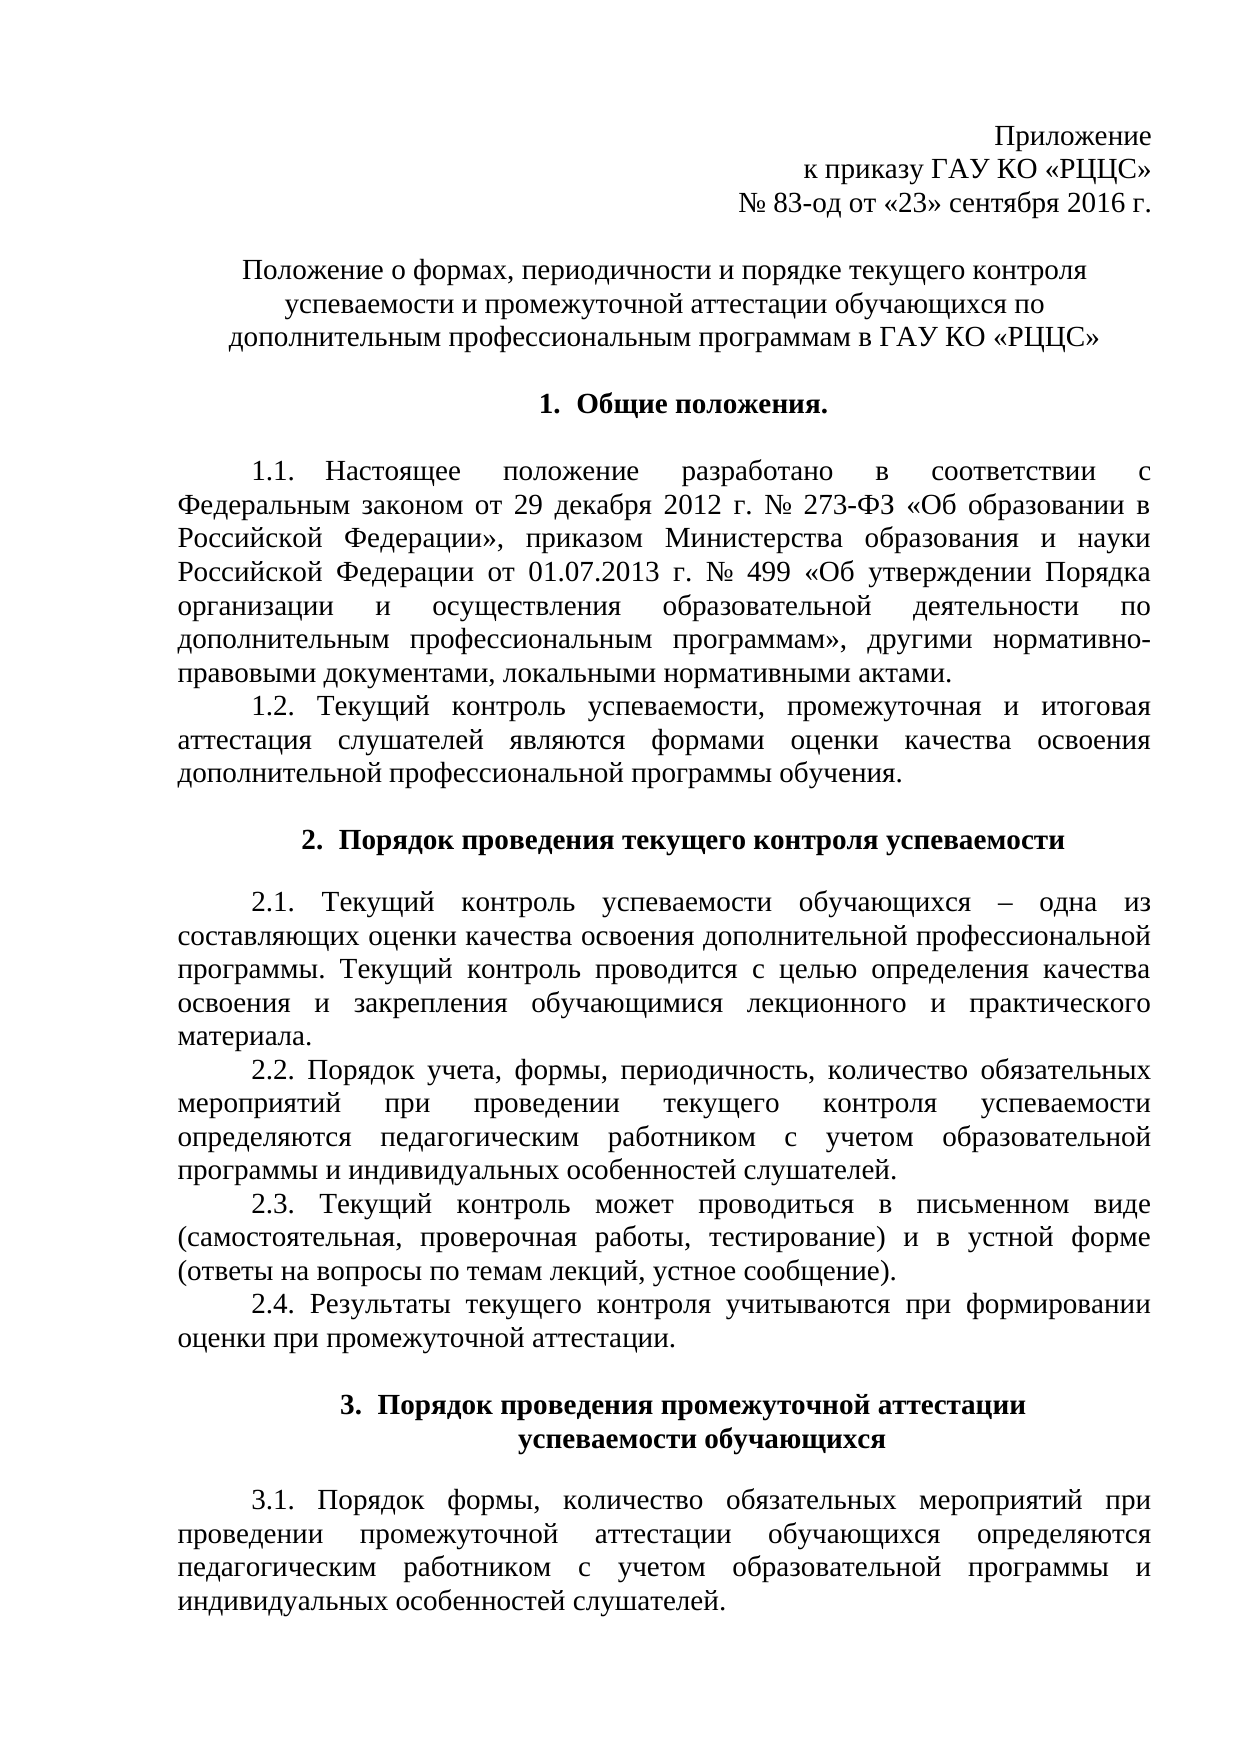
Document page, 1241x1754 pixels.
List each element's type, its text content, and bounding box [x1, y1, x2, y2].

text Положение о формах, периодичности и порядке текущего контроля успеваемости и промежуточной аттестации обучающихся по дополнительным профессиональным программам в ГАУ КО «РЦЦС» [177, 252, 1152, 353]
text 3.1. Порядок формы, количество обязательных мероприятий при проведении промежуточной аттестации обучающихся определяются педагогическим работником с учетом образовательной программы и индивидуальных особенностей слушателей. [177, 1482, 1152, 1616]
text 2.2. Порядок учета, формы, периодичность, количество обязательных мероприятий при проведении текущего контроля успеваемости определяются педагогическим работником с учетом образовательной программы и индивидуальных особенностей слушателей. [177, 1052, 1152, 1186]
text Приложение [177, 118, 1152, 152]
list Порядок проведения промежуточной аттестации [215, 1387, 1152, 1421]
list 1.1. Настоящее положение разработано в соответствии с Федеральным законом от 29 декабря 2012 г. № 273-ФЗ «Об образовании в Российской Федерации», приказом Министерства образования и науки Российской Федерации от 01.07.2013 г. № 499 «Об утверждении Порядка организации и осуществления образовательной деятельности по дополнительным профессиональным программам», другими нормативно-правовыми документами, локальными нормативными актами. [177, 453, 1152, 688]
text 2.3. Текущий контроль может проводиться в письменном виде (самостоятельная, проверочная работы, тестирование) и в устной форме (ответы на вопросы по темам лекций, устное сообщение). [177, 1186, 1152, 1287]
list 1.2. Текущий контроль успеваемости, промежуточная и итоговая аттестация слушателей являются формами оценки качества освоения дополнительной профессиональной программы обучения. [177, 688, 1152, 789]
text № 83-од от «23» сентября 2016 г. [177, 185, 1152, 219]
list Порядок проведения текущего контроля успеваемости [215, 822, 1152, 856]
list успеваемости обучающихся [252, 1421, 1152, 1454]
text к приказу ГАУ КО «РЦЦС» [177, 152, 1152, 185]
text 2.4. Результаты текущего контроля учитываются при формировании оценки при промежуточной аттестации. [177, 1287, 1152, 1354]
text 2.1. Текущий контроль успеваемости обучающихся – одна из составляющих оценки качества освоения дополнительной профессиональной программы. Текущий контроль проводится с целью определения качества освоения и закрепления обучающимися лекционного и практического материала. [177, 884, 1152, 1052]
list Общие положения. [215, 386, 1152, 420]
